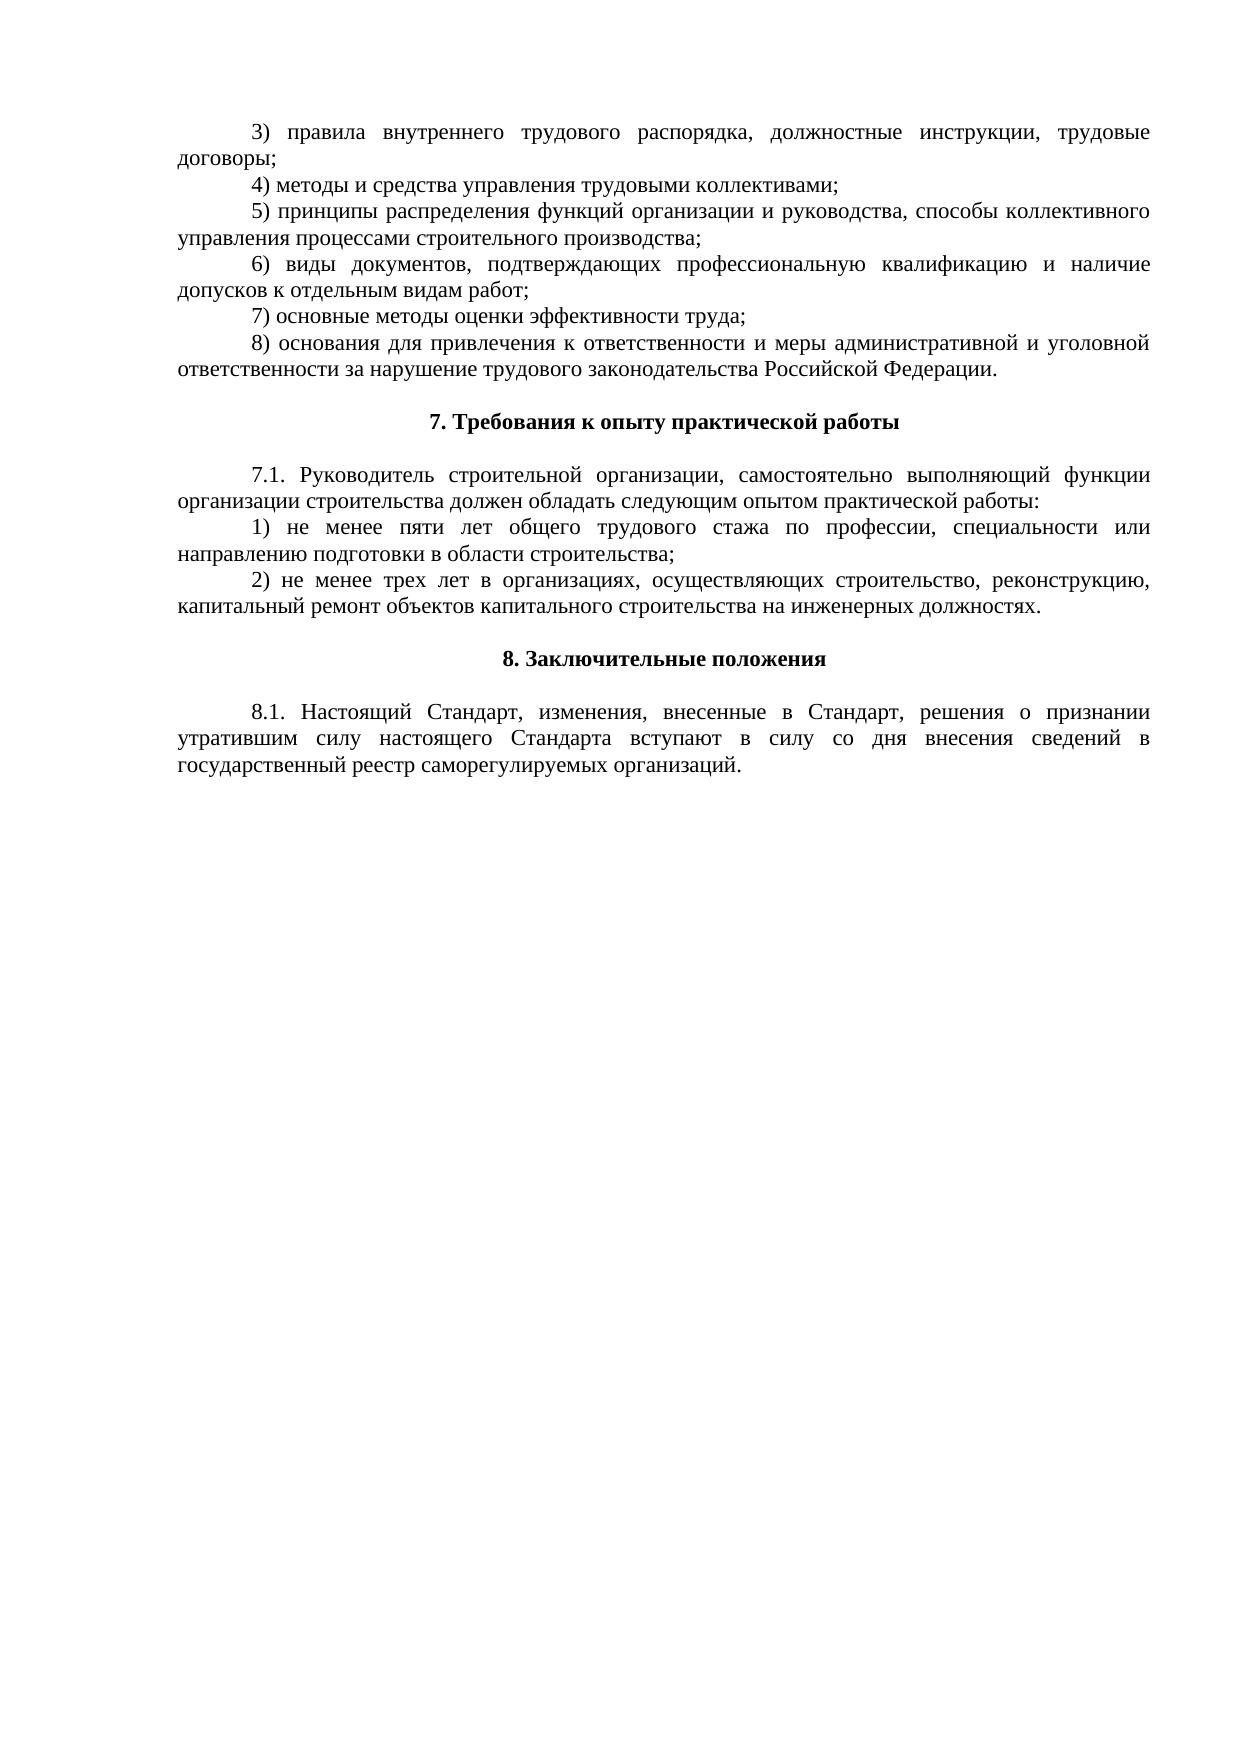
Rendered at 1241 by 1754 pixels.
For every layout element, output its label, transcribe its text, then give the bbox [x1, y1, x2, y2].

text 4) методы и средства управления трудовыми коллективами; [177, 171, 1152, 197]
text 3) правила внутреннего трудового распорядка, должностные инструкции, трудовые договоры; [177, 118, 1152, 171]
text 7.1. Руководитель строительной организации, самостоятельно выполняющий функции организации строительства должен обладать следующим опытом практической работы: [177, 461, 1152, 513]
text 5) принципы распределения функций организации и руководства, способы коллективного управления процессами строительного производства; [177, 197, 1152, 250]
text 1) не менее пяти лет общего трудового стажа по профессии, специальности или направлению подготовки в области строительства; [177, 513, 1152, 566]
text 8) основания для привлечения к ответственности и меры административной и уголовной ответственности за нарушение трудового законодательства Российской Федерации. [177, 329, 1152, 382]
text 7) основные методы оценки эффективности труда; [177, 303, 1152, 329]
text 6) виды документов, подтверждающих профессиональную квалификацию и наличие допусков к отдельным видам работ; [177, 250, 1152, 303]
text 2) не менее трех лет в организациях, осуществляющих строительство, реконструкцию, капитальный ремонт объектов капитального строительства на инженерных должностях. [177, 566, 1152, 619]
text 8.1. Настоящий Стандарт, изменения, внесенные в Стандарт, решения о признании утратившим силу настоящего Стандарта вступают в силу со дня внесения сведений в государственный реестр саморегулируемых организаций. [177, 698, 1152, 777]
text 8. Заключительные положения [177, 645, 1152, 672]
text 7. Требования к опыту практической работы [177, 408, 1152, 434]
